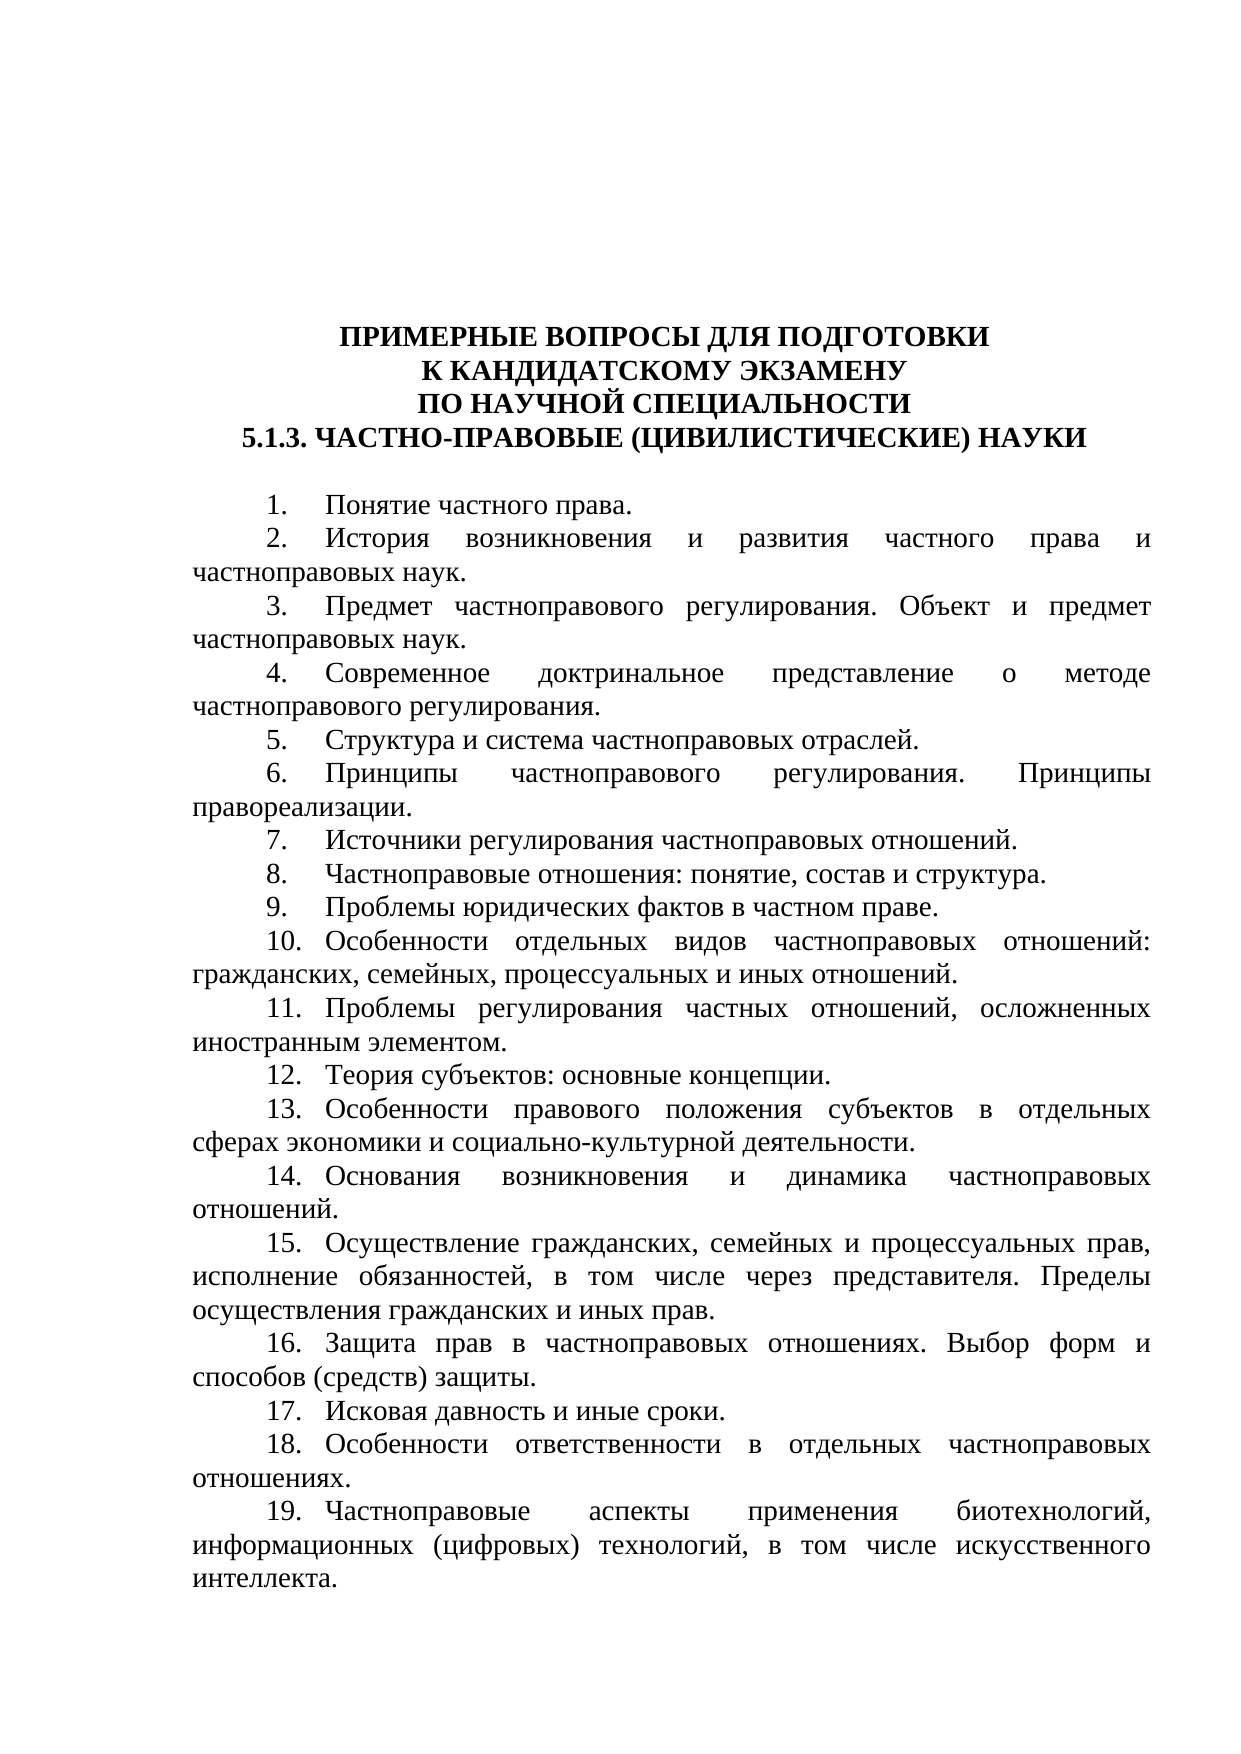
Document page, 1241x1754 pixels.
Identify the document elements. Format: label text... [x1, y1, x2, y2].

list Частноправовые аспекты применения биотехнологий, информационных (цифровых) технологий, в том числе искусственного интеллекта. [192, 1493, 1152, 1594]
text К КАНДИДАТСКОМУ ЭКЗАМЕНУ [177, 353, 1152, 386]
list Современное доктринальное представление о методе частноправового регулирования. [192, 655, 1152, 722]
list Исковая давность и иные сроки. [192, 1393, 1152, 1426]
text ПРИМЕРНЫЕ ВОПРОСЫ ДЛЯ ПОДГОТОВКИ [177, 319, 1152, 353]
list Частноправовые отношения: понятие, состав и структура. [192, 856, 1152, 889]
list Понятие частного права. [192, 487, 1152, 521]
list Источники регулирования частноправовых отношений. [192, 822, 1152, 856]
list Предмет частноправового регулирования. Объект и предмет частноправовых наук. [192, 588, 1152, 655]
list Проблемы юридических фактов в частном праве. [192, 889, 1152, 923]
list Особенности ответственности в отдельных частноправовых отношениях. [192, 1426, 1152, 1493]
list Проблемы регулирования частных отношений, осложненных иностранным элементом. [192, 990, 1152, 1057]
list Основания возникновения и динамика частноправовых отношений. [192, 1158, 1152, 1225]
list Защита прав в частноправовых отношениях. Выбор форм и способов (средств) защиты. [192, 1326, 1152, 1393]
list История возникновения и развития частного права и частноправовых наук. [192, 521, 1152, 588]
list Принципы частноправового регулирования. Принципы правореализации. [192, 755, 1152, 822]
text ПО НАУЧНОЙ СПЕЦИАЛЬНОСТИ [177, 386, 1152, 420]
list Особенности правового положения субъектов в отдельных сферах экономики и социально-культурной деятельности. [192, 1091, 1152, 1158]
list Теория субъектов: основные концепции. [192, 1057, 1152, 1091]
text 5.1.3. ЧАСТНО-ПРАВОВЫЕ (ЦИВИЛИСТИЧЕСКИЕ) НАУКИ [177, 420, 1152, 453]
list Структура и система частноправовых отраслей. [192, 722, 1152, 755]
list Особенности отдельных видов частноправовых отношений: гражданских, семейных, процессуальных и иных отношений. [192, 923, 1152, 990]
list Осуществление гражданских, семейных и процессуальных прав, исполнение обязанностей, в том числе через представителя. Пределы осуществления гражданских и иных прав. [192, 1225, 1152, 1326]
